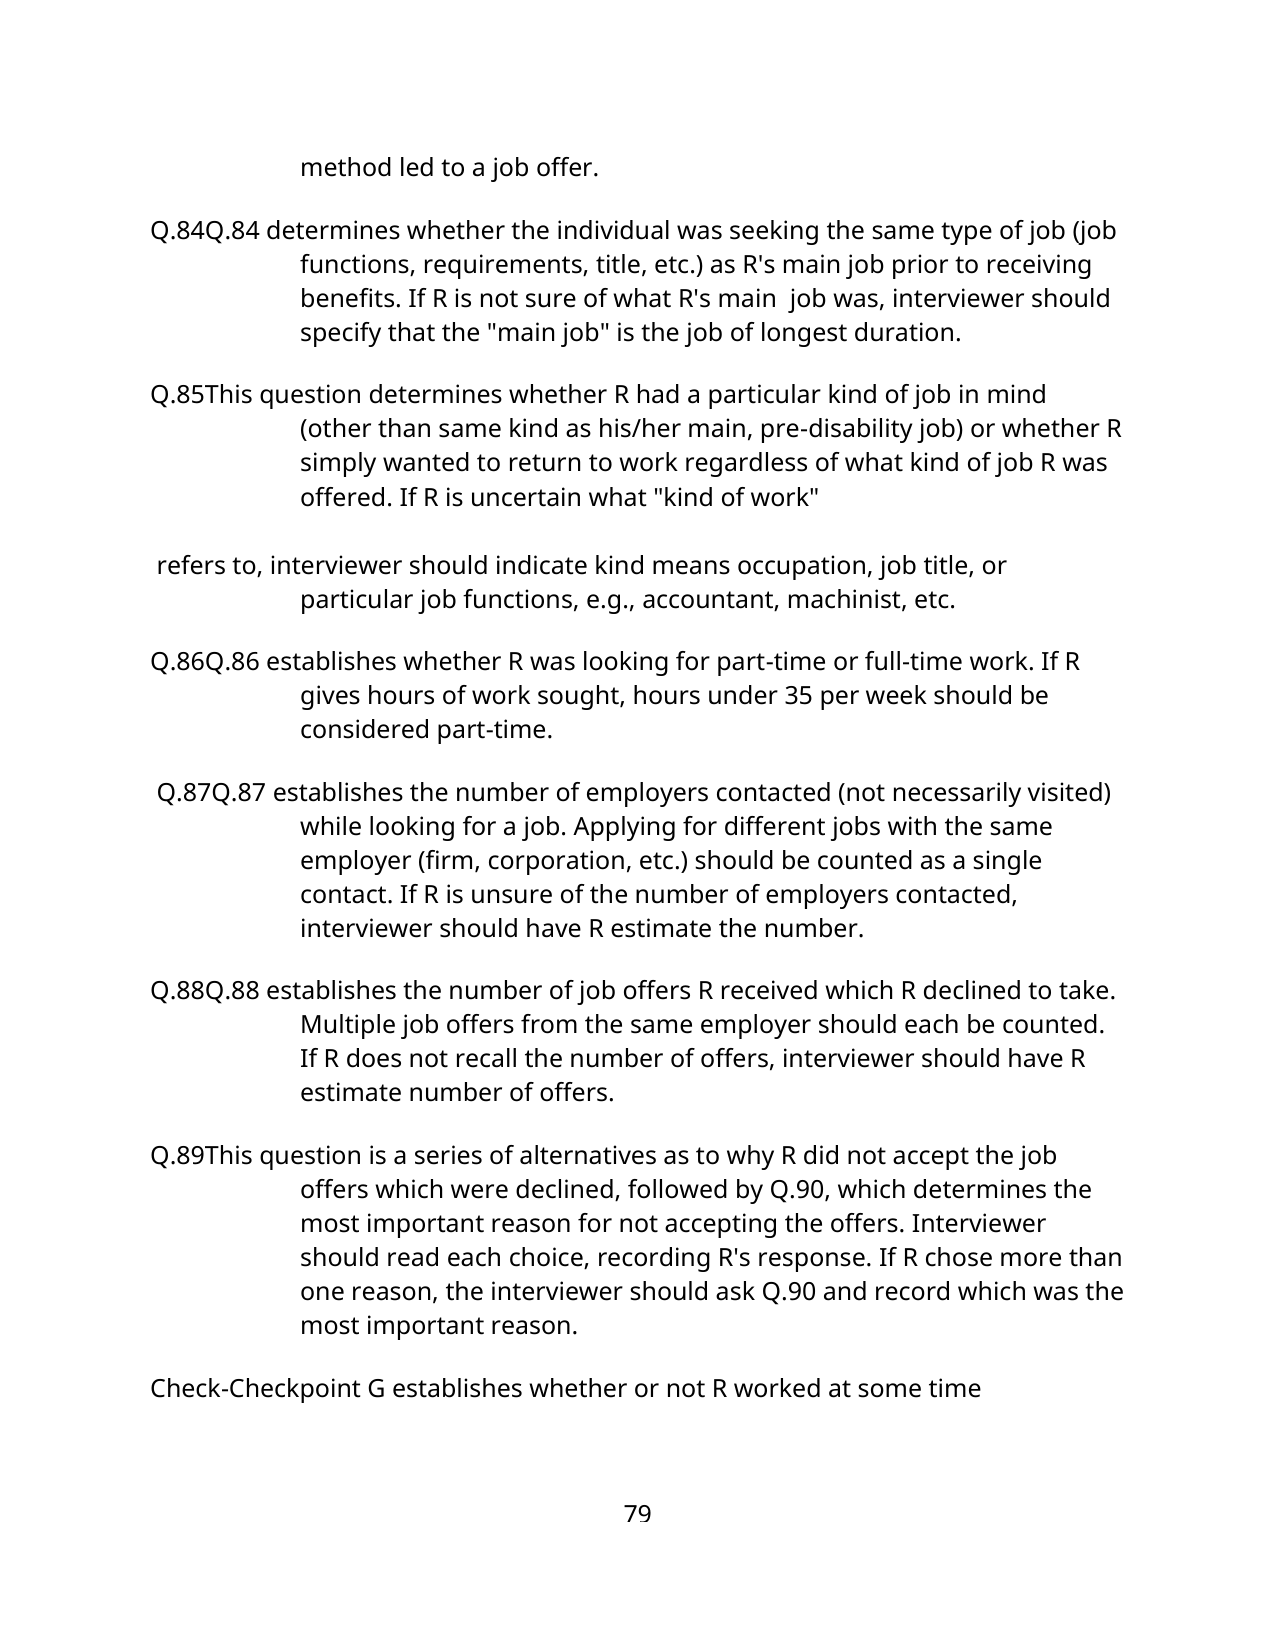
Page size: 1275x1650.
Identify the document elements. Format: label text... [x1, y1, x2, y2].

text Q.88Q.88 establishes the number of job offers R received which R declined to take. Multiple job offers from the same employer should each be counted. If R does not recall the number of offers, interviewer should have R estimate number of offers. [150, 973, 1125, 1109]
text Check-Checkpoint G establishes whether or not R worked at some time [150, 1370, 1125, 1404]
text Q.84Q.84 determines whether the individual was seeking the same type of job (job functions, requirements, title, etc.) as R's main job prior to receiving benefits. If R is not sure of what R's main job was, interviewer should specify that the "main job" is the job of longest duration. [150, 212, 1125, 349]
text Q.85This question determines whether R had a particular kind of job in mind (other than same kind as his/her main, pre-disability job) or whether R simply wanted to return to work regardless of what kind of job R was offered. If R is uncertain what "kind of work" [150, 377, 1125, 513]
text Q.86Q.86 establishes whether R was looking for part-time or full-time work. If R gives hours of work sought, hours under 35 per week should be considered part-time. [150, 644, 1125, 746]
text Q.87Q.87 establishes the number of employers contacted (not necessarily visited) while looking for a job. Applying for different jobs with the same employer (firm, corporation, etc.) should be counted as a single contact. If R is unsure of the number of employers contacted, interviewer should have R estimate the number. [150, 774, 1125, 944]
text Q.89This question is a series of alternatives as to why R did not accept the job offers which were declined, followed by Q.90, which determines the most important reason for not accepting the offers. Interviewer should read each choice, recording R's response. If R chose more than one reason, the interviewer should ask Q.90 and record which was the most important reason. [150, 1137, 1125, 1342]
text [150, 150, 1125, 184]
text refers to, interviewer should indicate kind means occupation, job title, or particular job functions, e.g., accountant, machinist, etc. [150, 547, 1125, 615]
